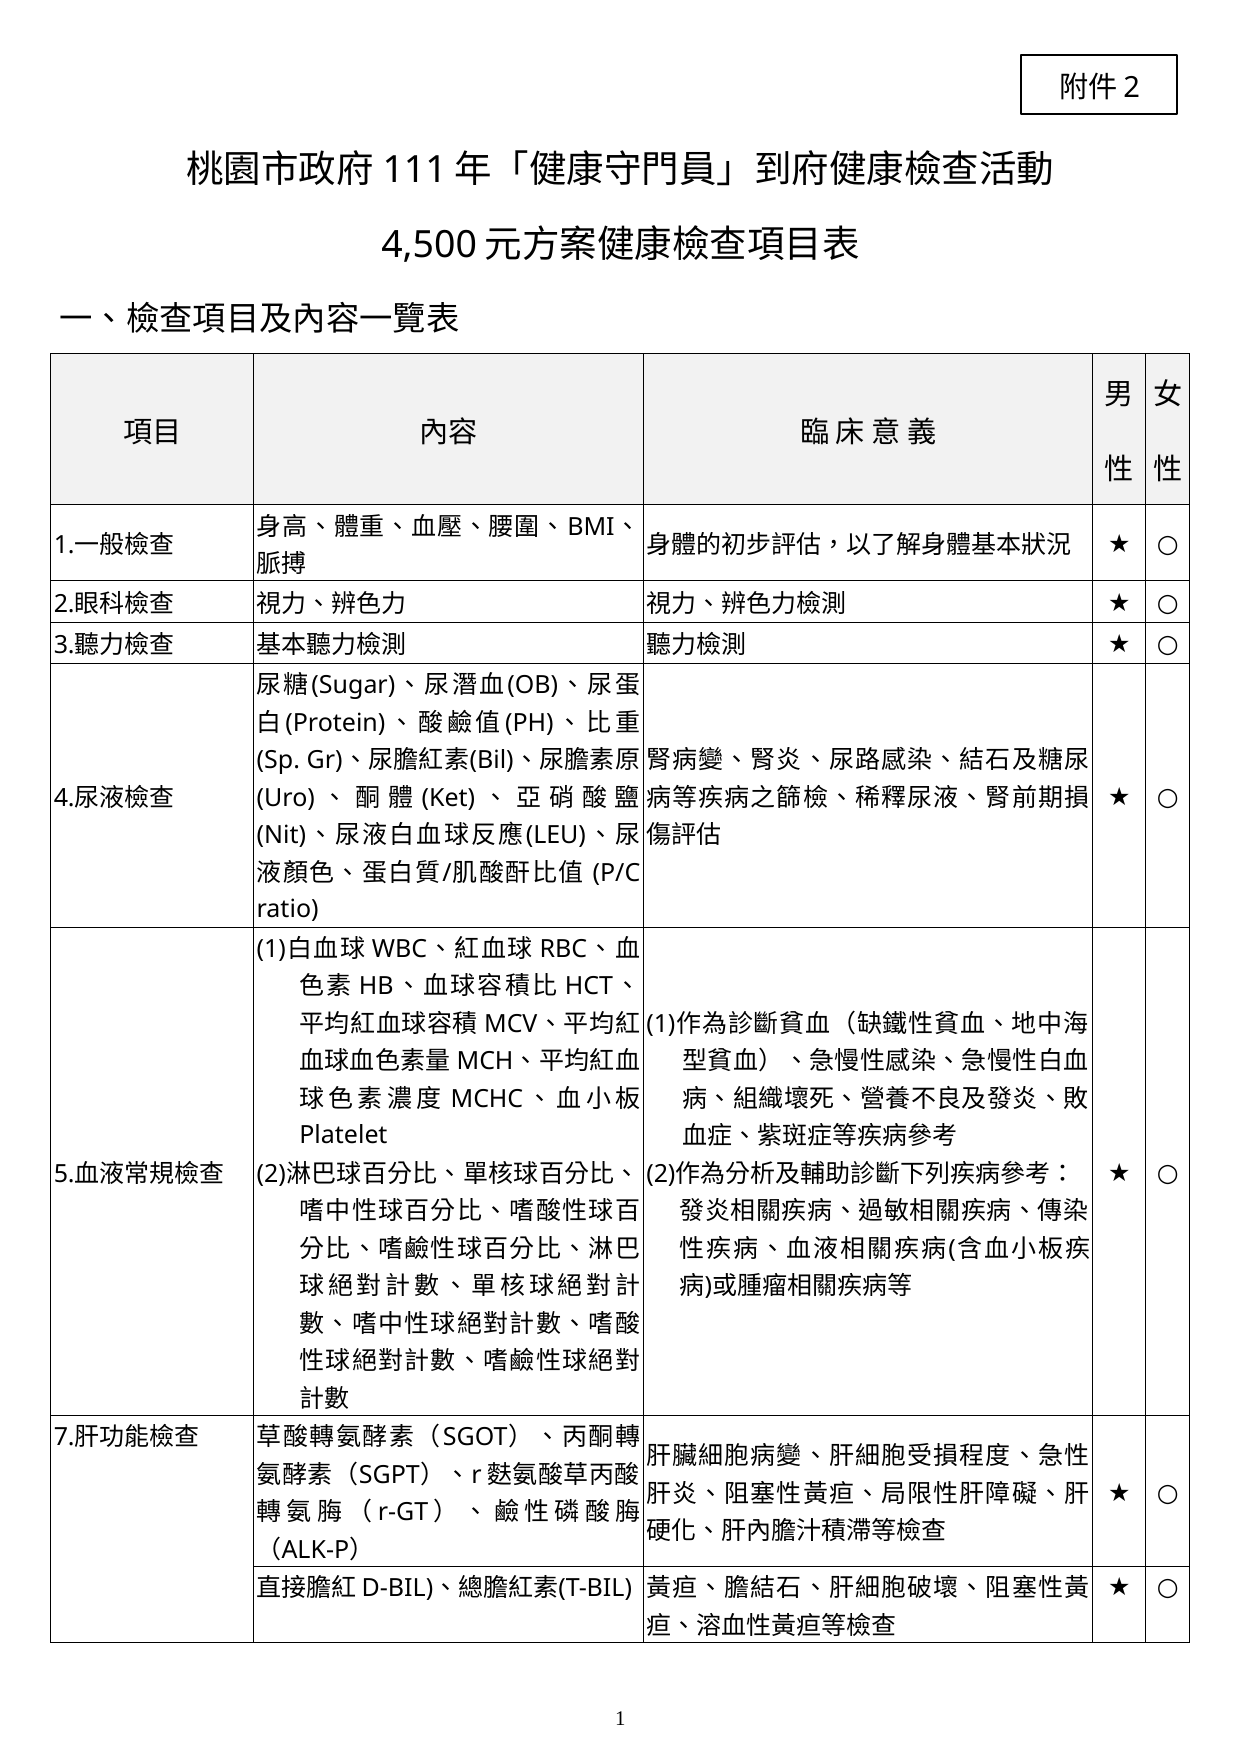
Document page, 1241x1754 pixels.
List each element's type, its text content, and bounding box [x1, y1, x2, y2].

table_cell 身體的初步評估，以了解身體基本狀況 [644, 505, 1092, 580]
table_header 內容 [254, 354, 643, 504]
table_cell 1.一般檢查 [51, 505, 253, 580]
text 一、檢查項目及內容一覽表 [59, 278, 1181, 353]
table_cell 身高、體重、血壓、腰圍、BMI、脈搏 [254, 505, 643, 580]
table_cell ○ [1146, 581, 1189, 622]
table_cell 腎病變、腎炎、尿路感染、結石及糖尿病等疾病之篩檢、稀釋尿液、腎前期損傷評估 [644, 664, 1092, 927]
table_cell ★ [1093, 623, 1145, 663]
table_cell ★ [1093, 928, 1145, 1415]
table_cell 尿糖(Sugar)、尿潛血(OB)、尿蛋白(Protein)、酸鹼值(PH)、比重(Sp. Gr)、尿膽紅素(Bil)、尿膽素原(Uro)、酮體(Ket)、亞硝酸鹽(Nit)、尿液白血球反應(LEU)、尿液顏色、蛋白質/肌酸酐比值 (P/C ratio) [254, 664, 643, 927]
table_cell ○ [1146, 664, 1189, 927]
table_cell 2.眼科檢查 [51, 581, 253, 622]
table_header 項目 [51, 354, 253, 504]
table_cell 5.血液常規檢查 [51, 928, 253, 1415]
table_cell ★ [1093, 664, 1145, 927]
table_cell 視力、辨色力 [254, 581, 643, 622]
table_cell ○ [1146, 1567, 1189, 1642]
table_cell 聽力檢測 [644, 623, 1092, 663]
table_cell (1)白血球WBC、紅血球RBC、血色素HB、血球容積比HCT、平均紅血球容積MCV、平均紅血球血色素量MCH、平均紅血球色素濃度MCHC、血小板Platelet (2)淋巴球百分比、單核球百分比、嗜中性球百分比、嗜酸性球百分比、嗜鹼性球百分比、淋巴球絕對計數、單核球絕對計數、嗜中性球絕對計數、嗜酸性球絕對計數、嗜鹼性球絕對計數 [254, 928, 643, 1415]
table_cell ○ [1146, 928, 1189, 1415]
table_cell ○ [1146, 505, 1189, 580]
table_cell 草酸轉氨酵素（SGOT）、丙酮轉氨酵素（SGPT）、r麩氨酸草丙酸轉氨脢（r-GT）、鹼性磷酸脢（ALK-P） [254, 1416, 643, 1566]
table_header 男性 [1093, 354, 1145, 504]
table_header 女性 [1146, 354, 1189, 504]
table_cell ★ [1093, 1416, 1145, 1566]
text 桃園市政府 111年「健康守門員」到府健康檢查活動 [59, 128, 1181, 203]
table_cell 視力、辨色力檢測 [644, 581, 1092, 622]
table_cell 黃疸、膽結石、肝細胞破壞、阻塞性黃疸、溶血性黃疸等檢查 [644, 1567, 1092, 1642]
table_cell 7.肝功能檢查 [51, 1416, 253, 1642]
table_cell ○ [1146, 623, 1189, 663]
text 4,500元方案健康檢查項目表 [59, 203, 1181, 278]
table_cell 基本聽力檢測 [254, 623, 643, 663]
table_cell 3.聽力檢查 [51, 623, 253, 663]
table_cell ★ [1093, 1567, 1145, 1642]
table_cell 4.尿液檢查 [51, 664, 253, 927]
table_cell ○ [1146, 1416, 1189, 1566]
table_cell (1)作為診斷貧血（缺鐵性貧血、地中海型貧血）、急慢性感染、急慢性白血病、組織壞死、營養不良及發炎、敗血症、紫斑症等疾病參考 (2)作為分析及輔助診斷下列疾病參考： 發炎相關疾病、過敏相關疾病、傳染性疾病、血液相關疾病(含血小板疾病)或腫瘤相關疾病等 [644, 928, 1092, 1415]
table_cell 直接膽紅D-BIL)、總膽紅素(T-BIL) [254, 1567, 643, 1642]
table_cell 肝臟細胞病變、肝細胞受損程度、急性肝炎、阻塞性黃疸、局限性肝障礙、肝硬化、肝內膽汁積滯等檢查 [644, 1416, 1092, 1566]
table_cell ★ [1093, 505, 1145, 580]
table_cell ★ [1093, 581, 1145, 622]
table_header 臨 床 意 義 [644, 354, 1092, 504]
